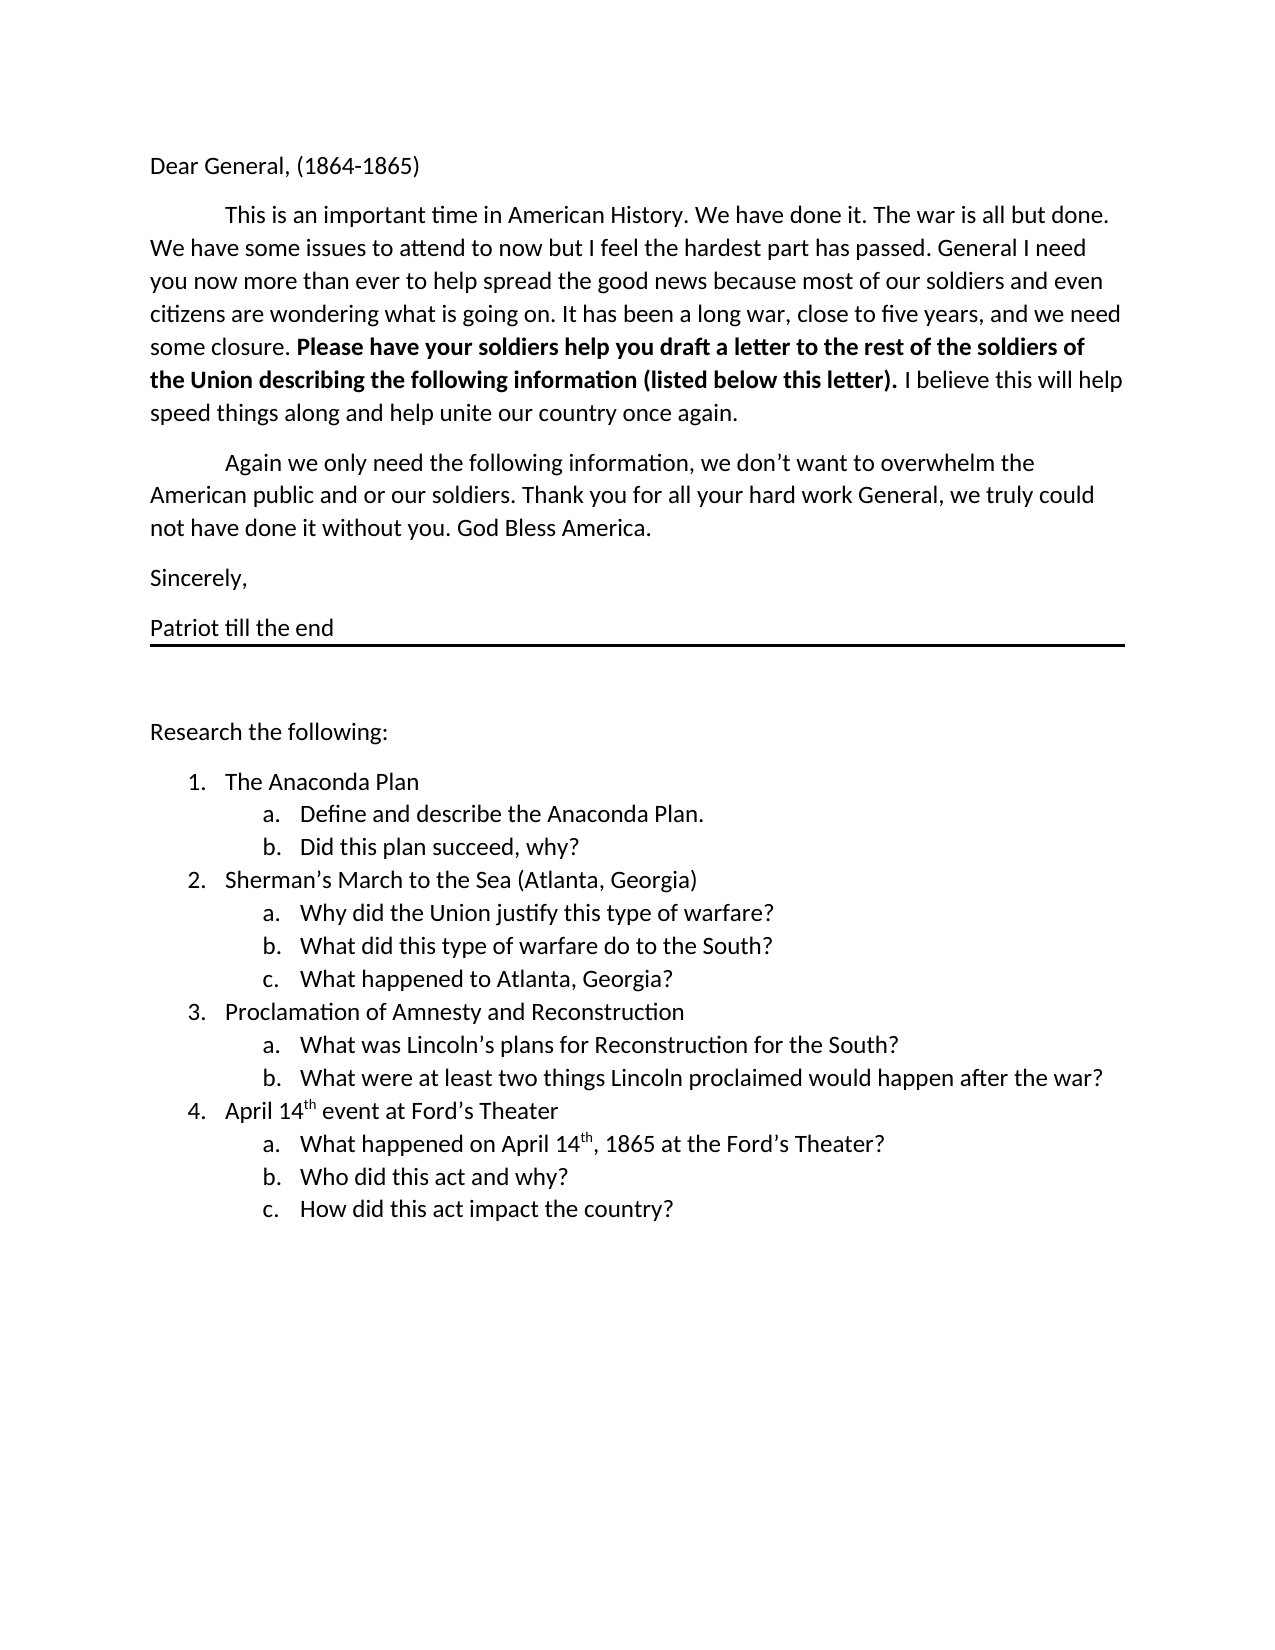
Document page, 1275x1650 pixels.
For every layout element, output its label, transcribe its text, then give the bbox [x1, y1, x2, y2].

list What happened on April 14th, 1865 at the Ford’s Theater? [262, 1128, 1125, 1158]
list Proclamation of Amnesty and Reconstruction [187, 996, 1125, 1027]
list Why did the Union justify this type of warfare? [262, 897, 1125, 928]
list Did this plan succeed, why? [262, 831, 1125, 862]
list What happened to Atlanta, Georgia? [262, 963, 1125, 994]
text Dear General, (1864-1865) [150, 150, 1125, 181]
text Sincerely, [150, 562, 1125, 593]
list The Anaconda Plan [187, 766, 1125, 796]
text This is an important time in American History. We have done it. The war is all but done. We have some issues to attend to now but I feel the hardest part has passed. General I need you now more than ever to help spread the good news because most of our soldiers and even citizens are wondering what is going on. It has been a long war, close to five years, and we need some closure. Please have your soldiers help you draft a letter to the rest of the soldiers of the Union describing the following information (listed below this letter). I believe this will help speed things along and help unite our country once again. [150, 199, 1125, 428]
list How did this act impact the country? [262, 1193, 1125, 1224]
list What was Lincoln’s plans for Reconstruction for the South? [262, 1029, 1125, 1059]
text Patriot till the end [150, 612, 1125, 644]
list What did this type of warfare do to the South? [262, 930, 1125, 961]
list Define and describe the Anaconda Plan. [262, 798, 1125, 829]
list Sherman’s March to the Sea (Atlanta, Georgia) [187, 864, 1125, 895]
text Again we only need the following information, we don’t want to overwhelm the American public and or our soldiers. Thank you for all your hard work General, we truly could not have done it without you. God Bless America. [150, 447, 1125, 543]
list Who did this act and why? [262, 1161, 1125, 1191]
text Research the following: [150, 716, 1125, 747]
list What were at least two things Lincoln proclaimed would happen after the war? [262, 1062, 1125, 1092]
list April 14th event at Ford’s Theater [187, 1095, 1125, 1125]
